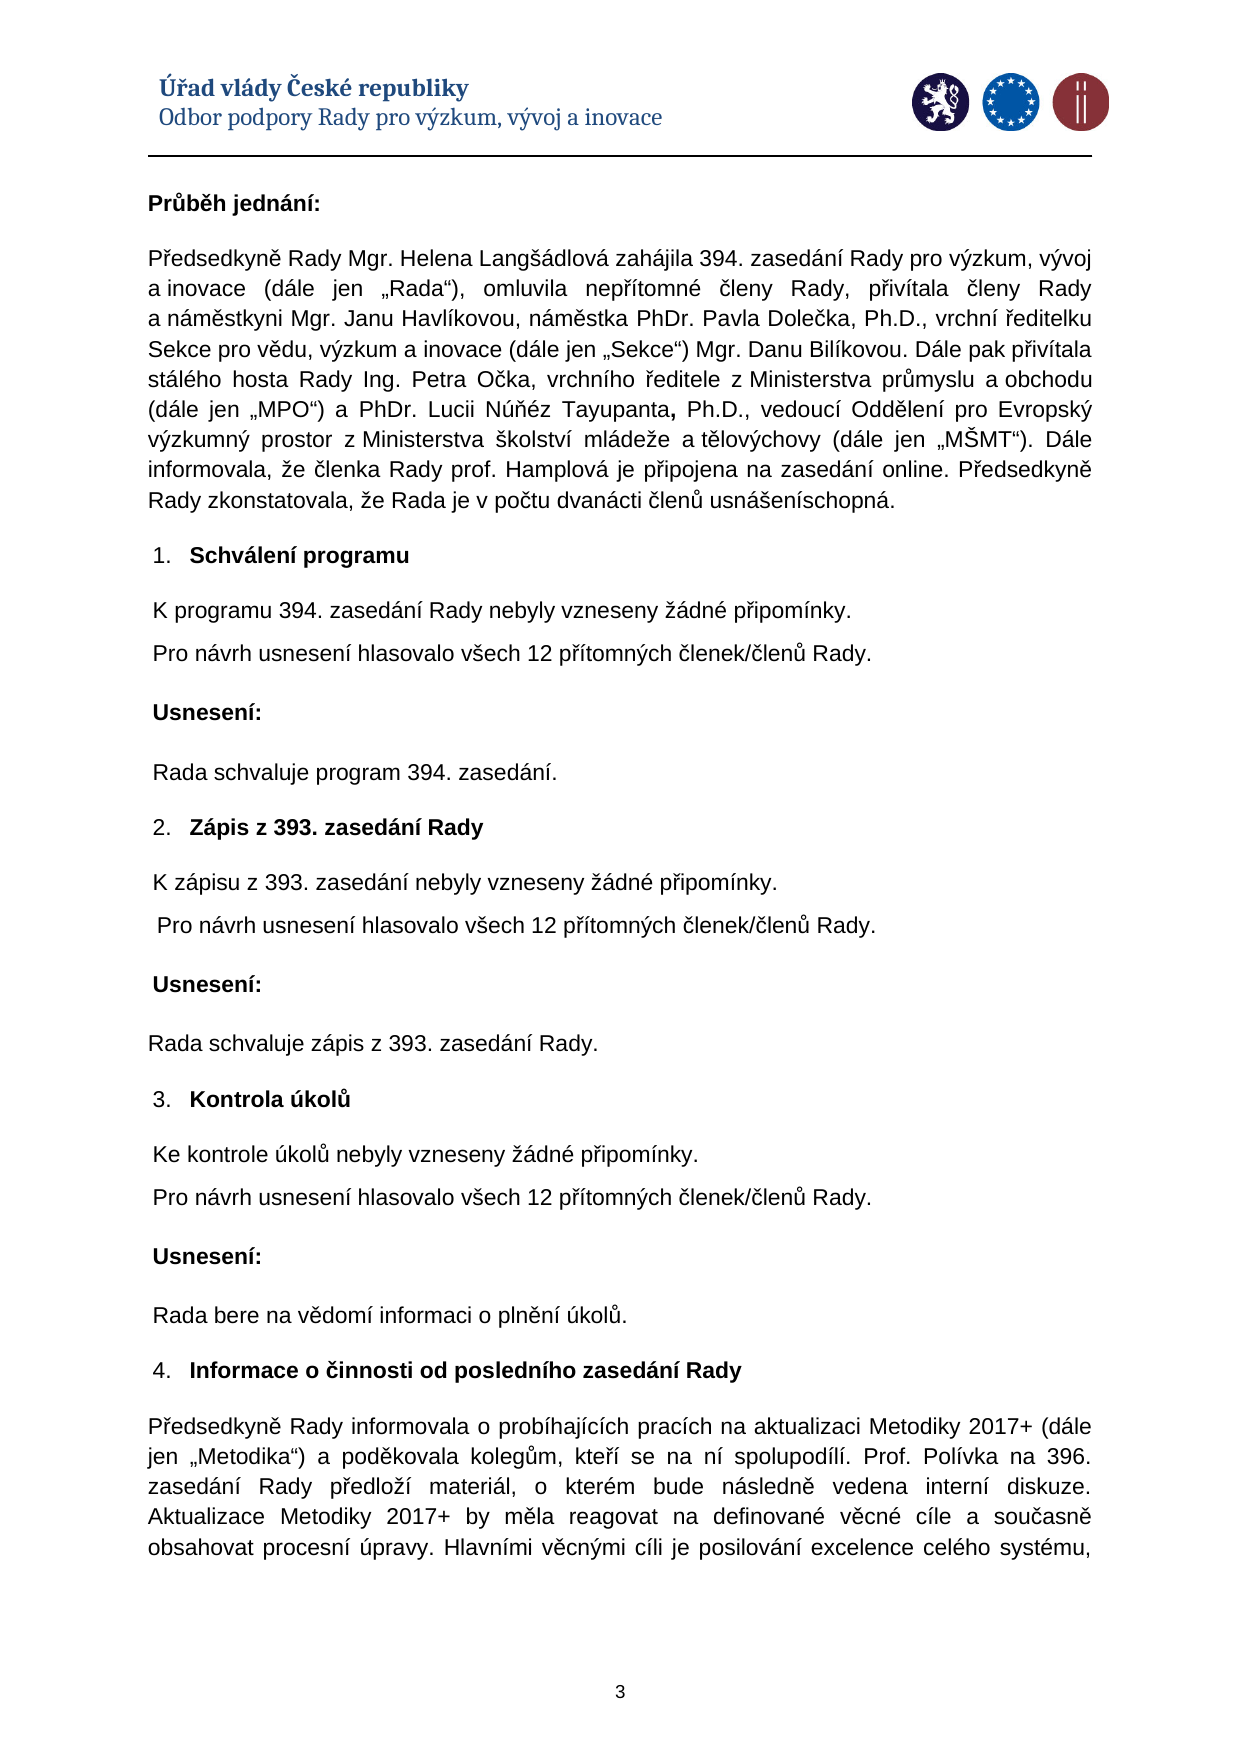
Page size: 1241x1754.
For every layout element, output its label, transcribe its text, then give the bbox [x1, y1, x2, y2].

text K programu 394. zasedání Rady nebyly vzneseny žádné připomínky. [148, 597, 1092, 623]
text Rada schvaluje program 394. zasedání. [148, 758, 1092, 785]
text Předsedkyně Rady Mgr. Helena Langšádlová zahájila 394. zasedání Rady pro výzkum, vývoj a inovace (dále jen „Rada“), omluvila nepřítomné členy Rady, přivítala členy Rady a náměstkyni Mgr. Janu Havlíkovou, náměstka PhDr. Pavla Dolečka, Ph.D., vrchní ředitelku Sekce pro vědu, výzkum a inovace (dále jen „Sekce“) Mgr. Danu Bilíkovou. Dále pak přivítala stálého hosta Rady Ing. Petra Očka, vrchního ředitele z Ministerstva průmyslu a obchodu (dále jen „MPO“) a PhDr. Lucii Núňéz Tayupanta, Ph.D., vedoucí Oddělení pro Evropský výzkumný prostor z Ministerstva školství mládeže a tělovýchovy (dále jen „MŠMT“). Dále informovala, že členka Rady prof. Hamplová je připojena na zasedání online. Předsedkyně Rady zkonstatovala, že Rada je v počtu dvanácti členů usnášeníschopná. [148, 245, 1092, 513]
text Usnesení: [148, 699, 1092, 725]
text Usnesení: [148, 1243, 1092, 1269]
list Zápis z 393. zasedání Rady [148, 814, 1092, 840]
list Informace o činnosti od posledního zasedání Rady [148, 1357, 1092, 1384]
text Pro návrh usnesení hlasovalo všech 12 přítomných členek/členů Rady. [148, 912, 1092, 938]
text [148, 1413, 1092, 1560]
text Ke kontrole úkolů nebyly vzneseny žádné připomínky. [148, 1141, 1092, 1167]
text Průběh jednání: [148, 190, 1092, 216]
list Kontrola úkolů [148, 1086, 1092, 1112]
list Schválení programu [148, 542, 1092, 568]
text K zápisu z 393. zasedání nebyly vzneseny žádné připomínky. [148, 869, 1092, 895]
text Pro návrh usnesení hlasovalo všech 12 přítomných členek/členů Rady. [148, 640, 1092, 666]
text Rada schvaluje zápis z 393. zasedání Rady. [148, 1030, 1092, 1057]
text Usnesení: [148, 971, 1092, 997]
picture [912, 73, 1109, 131]
text Rada bere na vědomí informaci o plnění úkolů. [148, 1302, 1092, 1328]
text Pro návrh usnesení hlasovalo všech 12 přítomných členek/členů Rady. [148, 1183, 1092, 1210]
